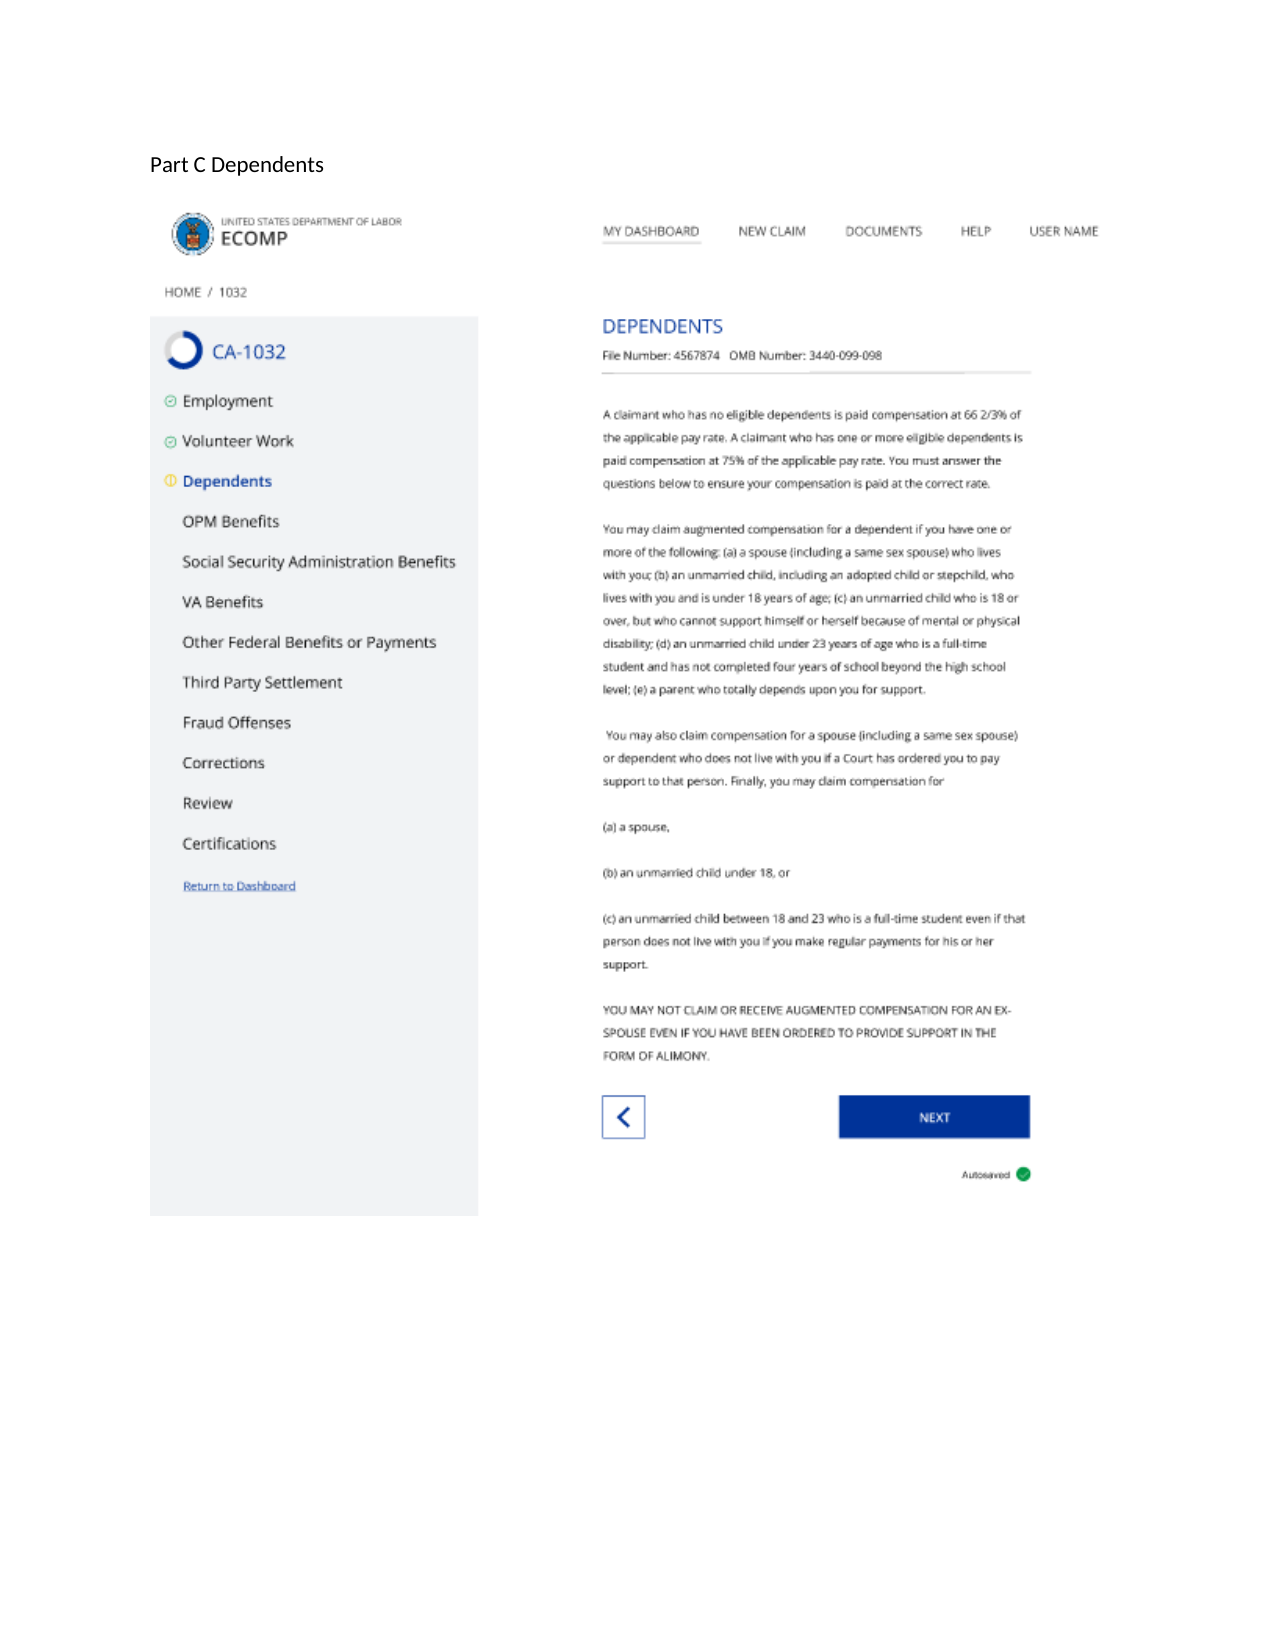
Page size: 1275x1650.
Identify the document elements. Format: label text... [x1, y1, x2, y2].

text Part C Dependents [150, 150, 1125, 178]
picture [150, 196, 1114, 1216]
